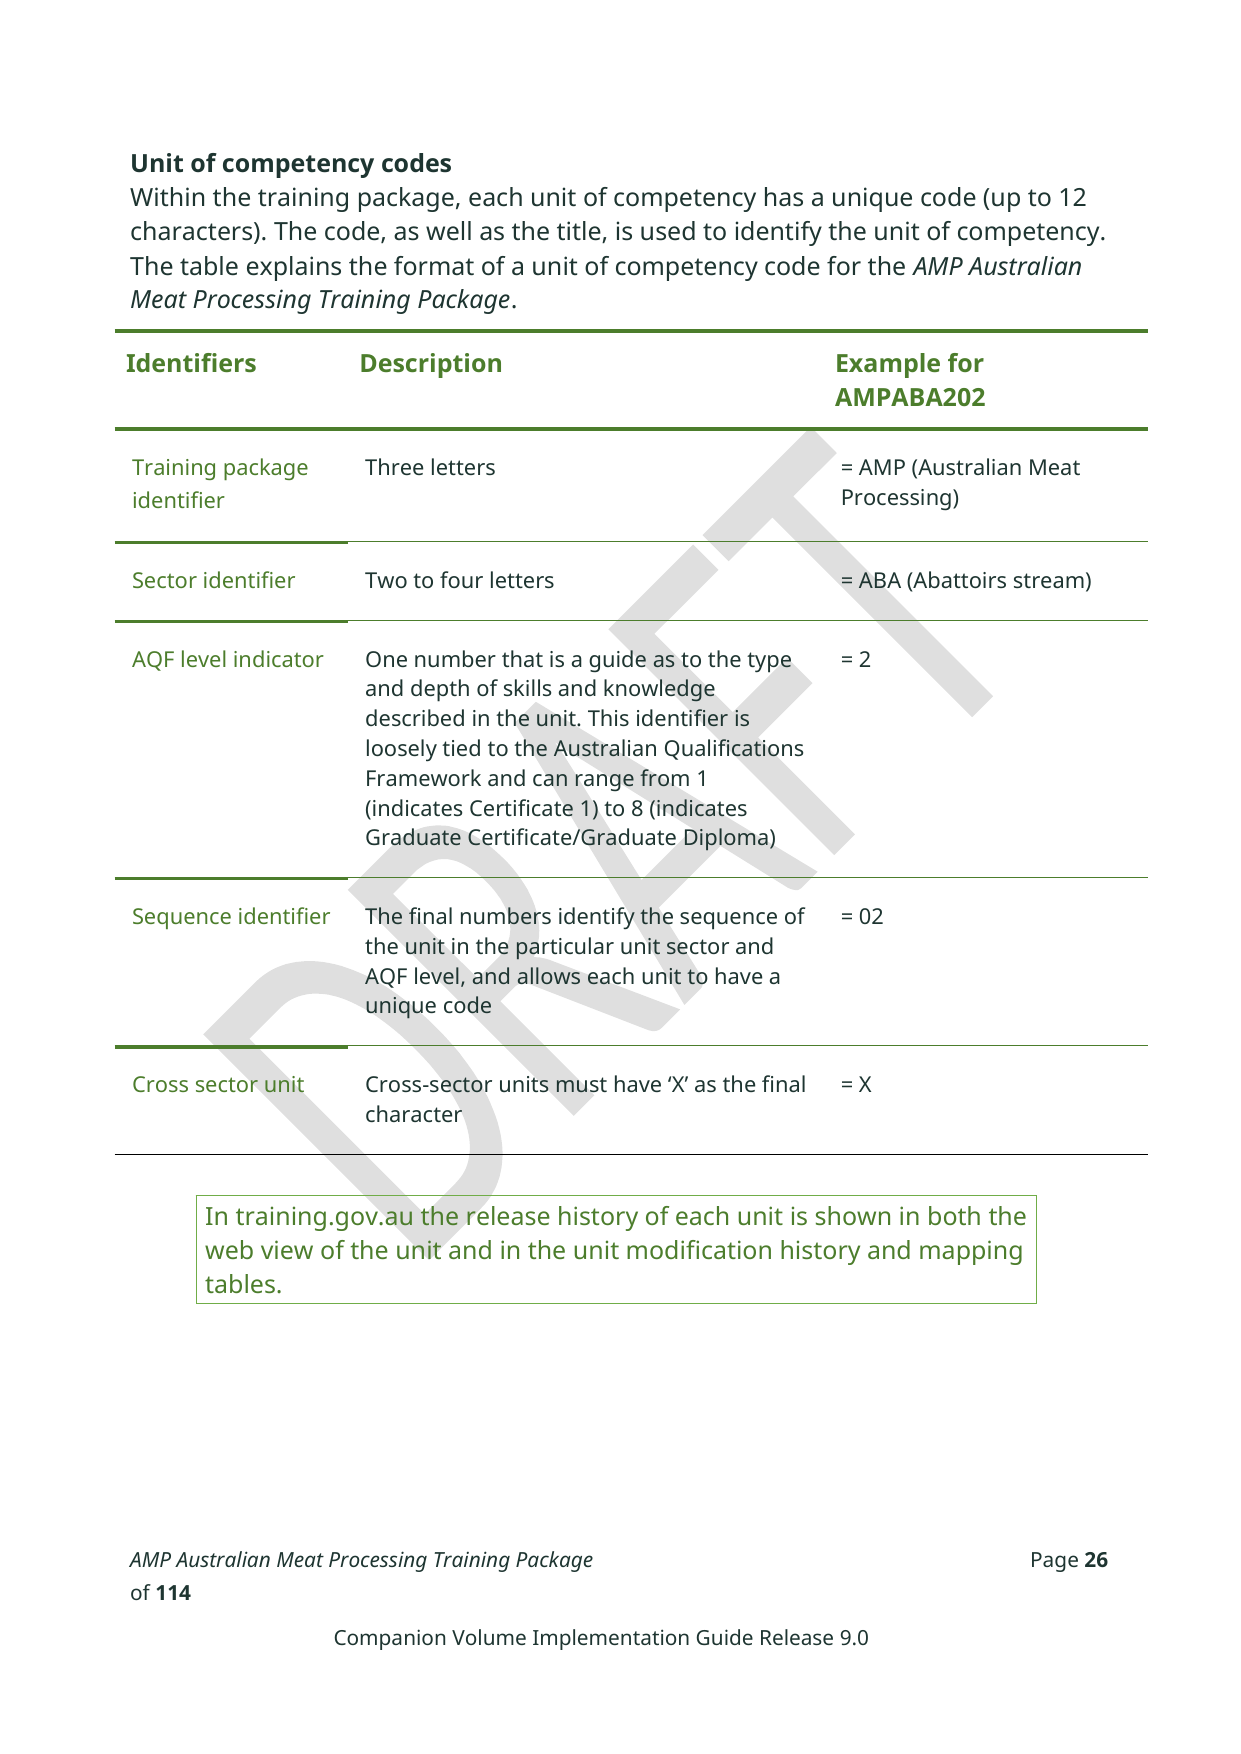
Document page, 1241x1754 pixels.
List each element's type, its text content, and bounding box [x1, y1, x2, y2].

text In training.gov.au the release history of each unit is shown in both the web view of the unit and in the unit modification history and mapping tables. [197, 1196, 1036, 1303]
table_cell Cross sector unit [115, 1049, 348, 1154]
text Within the training package, each unit of competency has a unique code (up to 12 characters). The code, as well as the title, is used to identify the unit of competency. The table explains the format of a unit of competency code for the AMP Australian Meat Processing Training Package. [130, 180, 1110, 316]
table_header Example for AMPABA202 [824, 333, 1148, 427]
table_cell Two to four letters [348, 542, 823, 620]
table_cell = ABA (Abattoirs stream) [824, 542, 1148, 620]
table_cell One number that is a guide as to the type and depth of skills and knowledge described in the unit. This identifier is loosely tied to the Australian Qualifications Framework and can range from 1 (indicates Certificate 1) to 8 (indicates Graduate Certificate/Graduate Diploma) [348, 621, 823, 877]
table_cell The final numbers identify the sequence of the unit in the particular unit sector and AQF level, and allows each unit to have a unique code [348, 878, 823, 1045]
table_cell AQF level indicator [115, 623, 348, 877]
table_cell Three letters [348, 431, 823, 541]
table_cell = 02 [824, 878, 1148, 1045]
table_cell = 2 [824, 621, 1148, 877]
table_cell Training package identifier [115, 431, 348, 541]
table_cell Sequence identifier [115, 880, 348, 1045]
table_cell = X [824, 1046, 1148, 1154]
table_cell = AMP (Australian Meat Processing) [824, 431, 1148, 541]
table_cell Cross-sector units must have ‘X’ as the final character [348, 1046, 823, 1154]
subtitle Unit of competency codes [130, 146, 1110, 180]
table_header Identifiers [115, 333, 348, 427]
table_cell Sector identifier [115, 544, 348, 620]
table_header Description [348, 333, 823, 427]
